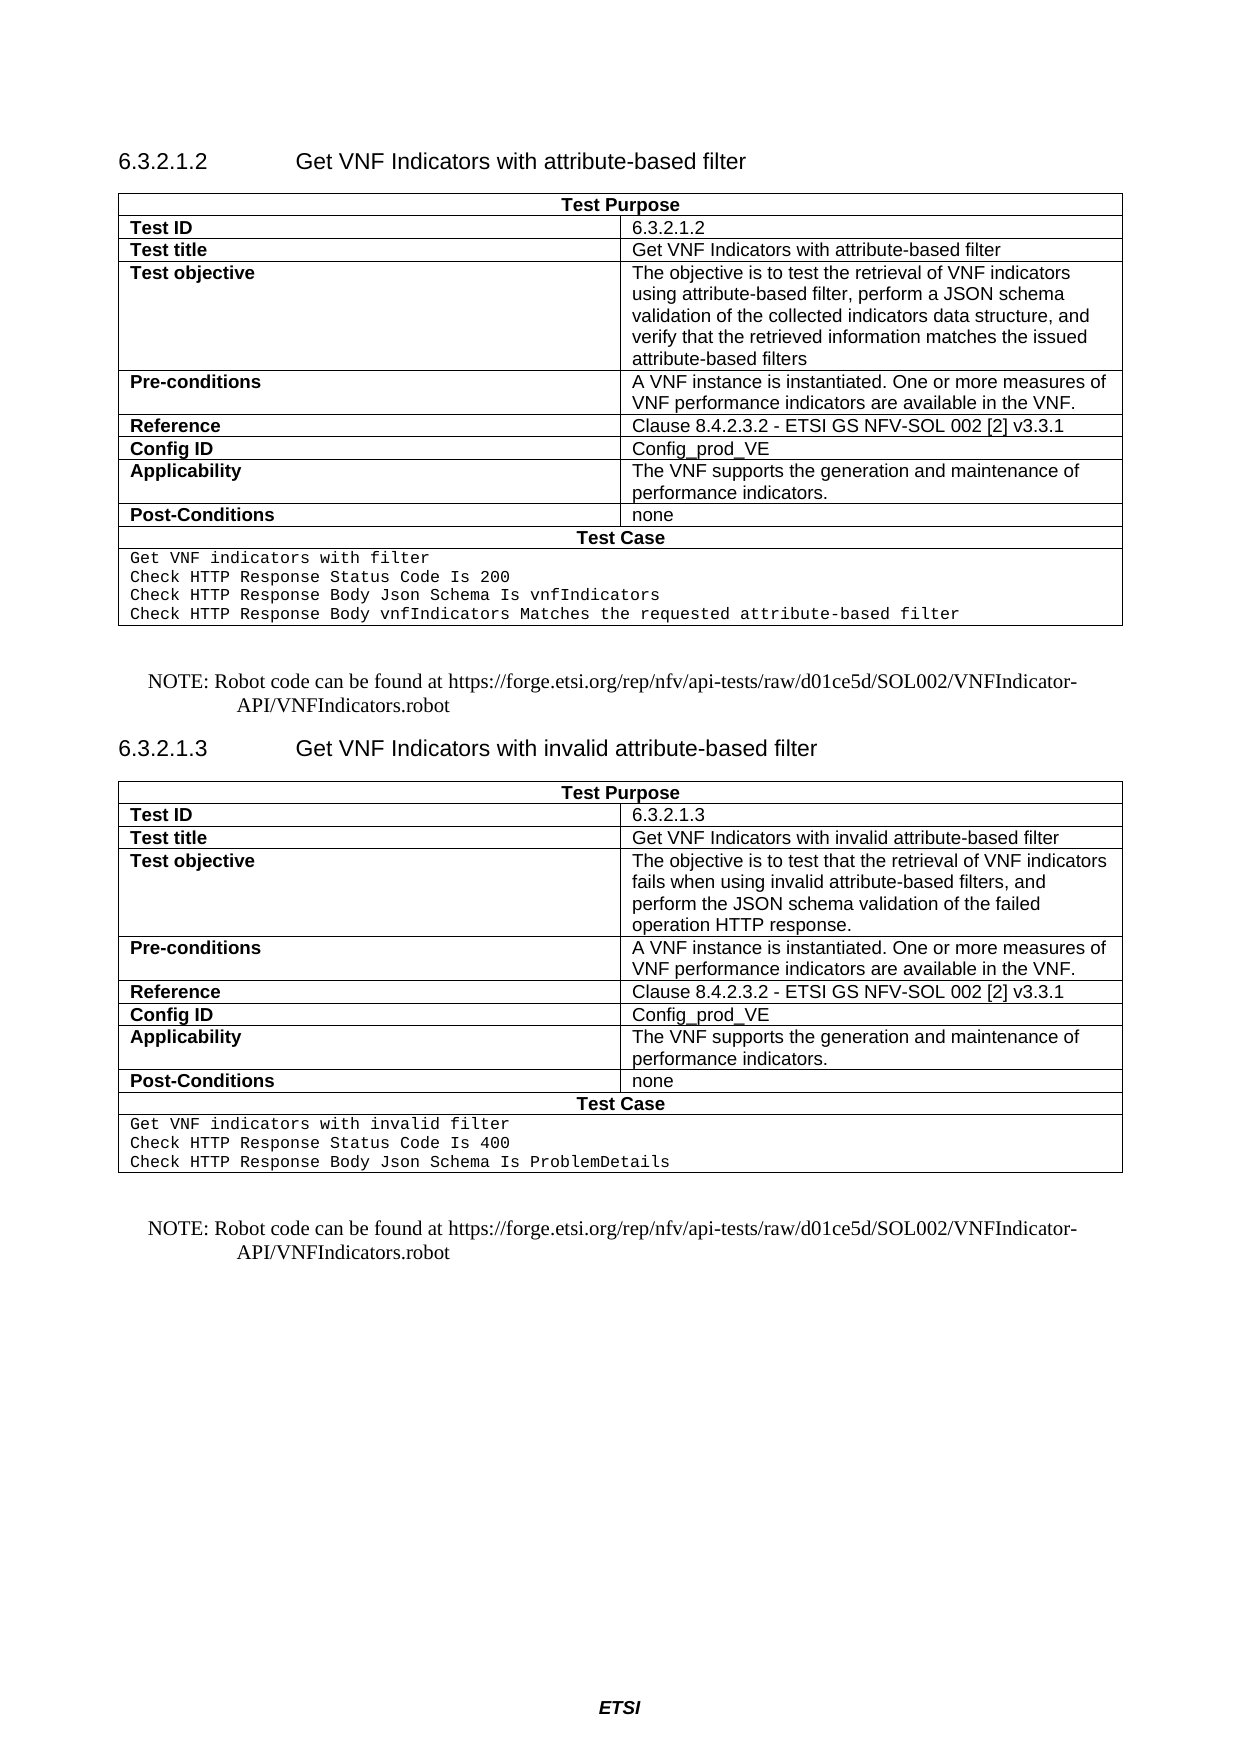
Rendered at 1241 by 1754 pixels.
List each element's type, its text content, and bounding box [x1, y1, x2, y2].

table_cell Post-Conditions [119, 504, 620, 526]
table_cell Applicability [119, 460, 620, 503]
table_cell Reference [119, 981, 620, 1002]
table_cell The objective is to test the retrieval of VNF indicators using attribute-based filter, perform a JSON schema validation of the collected indicators data structure, and verify that the retrieved information matches the issued attribute-based filters [621, 262, 1122, 369]
table_cell Config ID [119, 1004, 620, 1025]
text NOTE: Robot code can be found at https://forge.etsi.org/rep/nfv/api-tests/raw/d01ce5d/SOL002/VNFIndicator-API/VNFIndicators.robot [148, 1216, 1122, 1264]
table_cell Test objective [119, 849, 620, 936]
table_cell Test Case [119, 527, 1122, 548]
table_cell Test objective [119, 262, 620, 369]
table_header Test Purpose [119, 194, 1122, 215]
table_cell Clause 8.4.2.3.2 - ETSI GS NFV-SOL 002 [2] v3.3.1 [621, 415, 1122, 436]
table_cell The VNF supports the generation and maintenance of performance indicators. [621, 1026, 1122, 1069]
subtitle 6.3.2.1.2 Get VNF Indicators with attribute-based filter [118, 148, 1122, 174]
subtitle 6.3.2.1.3 Get VNF Indicators with invalid attribute-based filter [118, 735, 1122, 762]
table_cell Clause 8.4.2.3.2 - ETSI GS NFV-SOL 002 [2] v3.3.1 [621, 981, 1122, 1002]
table_cell Get VNF Indicators with invalid attribute-based filter [621, 827, 1122, 848]
table_cell The objective is to test that the retrieval of VNF indicators fails when using invalid attribute-based filters, and perform the JSON schema validation of the failed operation HTTP response. [621, 849, 1122, 936]
table_cell Config_prod_VE [621, 1004, 1122, 1025]
table_header Test Purpose [119, 782, 1122, 803]
table_cell Post-Conditions [119, 1070, 620, 1092]
table_cell Config ID [119, 437, 620, 459]
table_cell Test ID [119, 216, 620, 238]
table_cell Test ID [119, 804, 620, 826]
table_cell Pre-conditions [119, 937, 620, 980]
table_cell Pre-conditions [119, 371, 620, 414]
table_cell A VNF instance is instantiated. One or more measures of VNF performance indicators are available in the VNF. [621, 371, 1122, 414]
text NOTE: Robot code can be found at https://forge.etsi.org/rep/nfv/api-tests/raw/d01ce5d/SOL002/VNFIndicator-API/VNFIndicators.robot [148, 668, 1122, 717]
table_cell Test Case [119, 1093, 1122, 1114]
table_cell 6.3.2.1.3 [621, 804, 1122, 826]
table_cell Get VNF indicators with filter Check HTTP Response Status Code Is 200 Check HTTP Response Body Json Schema Is vnfIndicators Check HTTP Response Body vnfIndicators Matches the requested attribute-based filter [119, 549, 1122, 625]
table_cell none [621, 1070, 1122, 1092]
table_cell Get VNF Indicators with attribute-based filter [621, 239, 1122, 261]
table_cell Test title [119, 827, 620, 848]
table_cell 6.3.2.1.2 [621, 216, 1122, 238]
table_cell Get VNF indicators with invalid filter Check HTTP Response Status Code Is 400 Check HTTP Response Body Json Schema Is ProblemDetails [119, 1115, 1122, 1172]
table_cell Reference [119, 415, 620, 436]
table_cell The VNF supports the generation and maintenance of performance indicators. [621, 460, 1122, 503]
table_cell Config_prod_VE [621, 437, 1122, 459]
table_cell A VNF instance is instantiated. One or more measures of VNF performance indicators are available in the VNF. [621, 937, 1122, 980]
table_cell none [621, 504, 1122, 526]
table_cell Test title [119, 239, 620, 261]
table_cell Applicability [119, 1026, 620, 1069]
